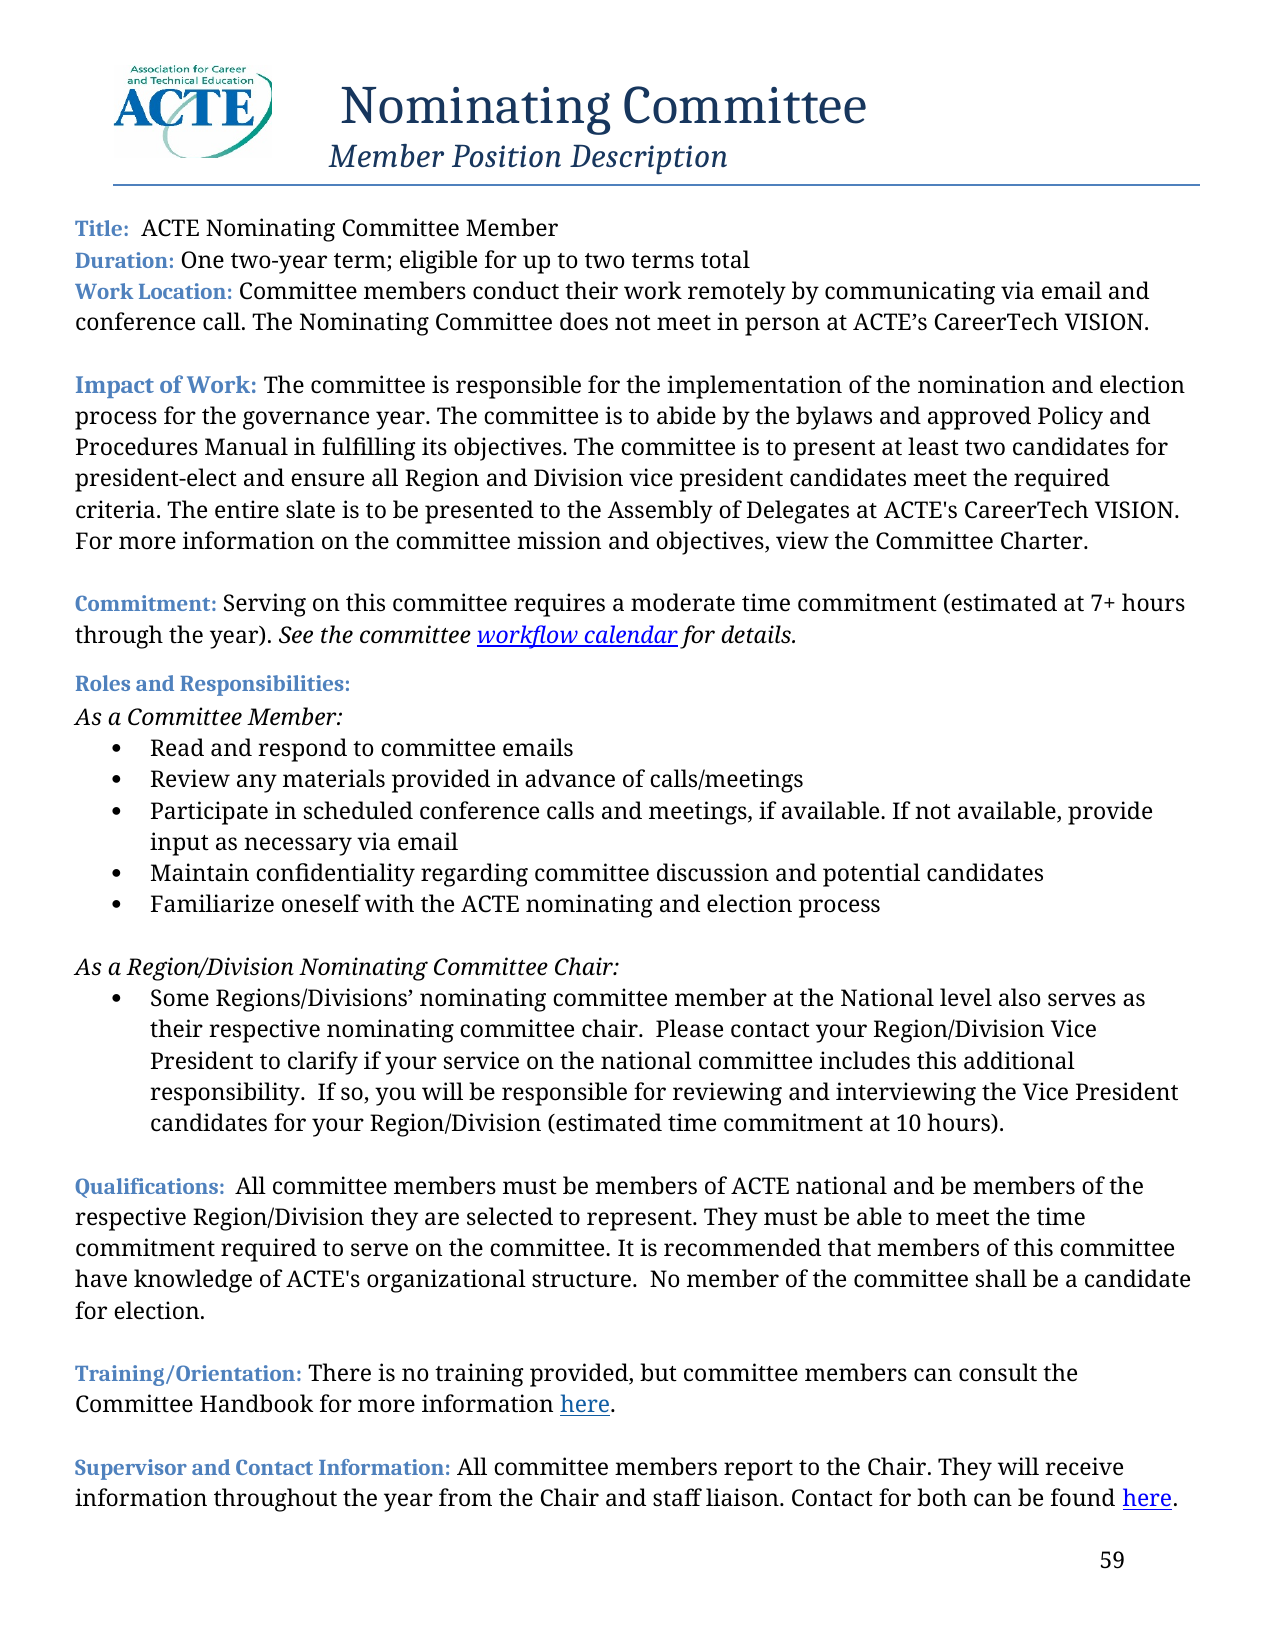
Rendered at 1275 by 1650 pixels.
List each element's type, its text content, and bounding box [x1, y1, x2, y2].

list Review any materials provided in advance of calls/meetings [112, 763, 1200, 795]
text Training/Orientation: There is no training provided, but committee members can consult the Committee Handbook for more information here. [75, 1357, 1200, 1420]
text Member Position Description [112, 137, 1200, 186]
text Roles and Responsibilities: [75, 671, 1200, 697]
list Maintain confidentiality regarding committee discussion and potential candidates [112, 857, 1200, 888]
list Some Regions/Divisions’ nominating committee member at the National level also serves as their respective nominating committee chair. Please contact your Region/Division Vice President to clarify if your service on the national committee includes this additional responsibility. If so, you will be responsible for reviewing and interviewing the Vice President candidates for your Region/Division (estimated time commitment at 10 hours). [112, 982, 1200, 1138]
text Title: ACTE Nominating Committee Member [75, 212, 1200, 244]
text Qualifications: All committee members must be members of ACTE national and be members of the respective Region/Division they are selected to represent. They must be able to meet the time commitment required to serve on the committee. It is recommended that members of this committee have knowledge of ACTE's organizational structure. No member of the committee shall be a candidate for election. [75, 1170, 1200, 1326]
text Impact of Work: The committee is responsible for the implementation of the nomination and election process for the governance year. The committee is to abide by the bylaws and approved Policy and Procedures Manual in fulfilling its objectives. The committee is to present at least two candidates for president-elect and ensure all Region and Division vice president candidates meet the required criteria. The entire slate is to be presented to the Assembly of Delegates at ACTE's CareerTech VISION. For more information on the committee mission and objectives, view the Committee Charter. [75, 369, 1200, 556]
text Commitment: Serving on this committee requires a moderate time commitment (estimated at 7+ hours through the year). See the committee workflow calendar for details. [75, 587, 1200, 650]
text Duration: One two-year term; eligible for up to two terms total [75, 244, 1200, 275]
text Supervisor and Contact Information: All committee members report to the Chair. They will receive information throughout the year from the Chair and staff liaison. Contact for both can be found here. [75, 1451, 1200, 1513]
text As a Region/Division Nominating Committee Chair: [75, 951, 1200, 982]
list Familiarize oneself with the ACTE nominating and election process [112, 888, 1200, 920]
picture [112, 65, 272, 156]
text Work Location: Committee members conduct their work remotely by communicating via email and conference call. The Nominating Committee does not meet in person at ACTE’s CareerTech VISION. [75, 275, 1200, 337]
text Nominating Committee [272, 75, 1200, 137]
list Read and respond to committee emails [112, 732, 1200, 763]
text As a Committee Member: [75, 701, 1200, 732]
list Participate in scheduled conference calls and meetings, if available. If not available, provide input as necessary via email [112, 795, 1200, 857]
